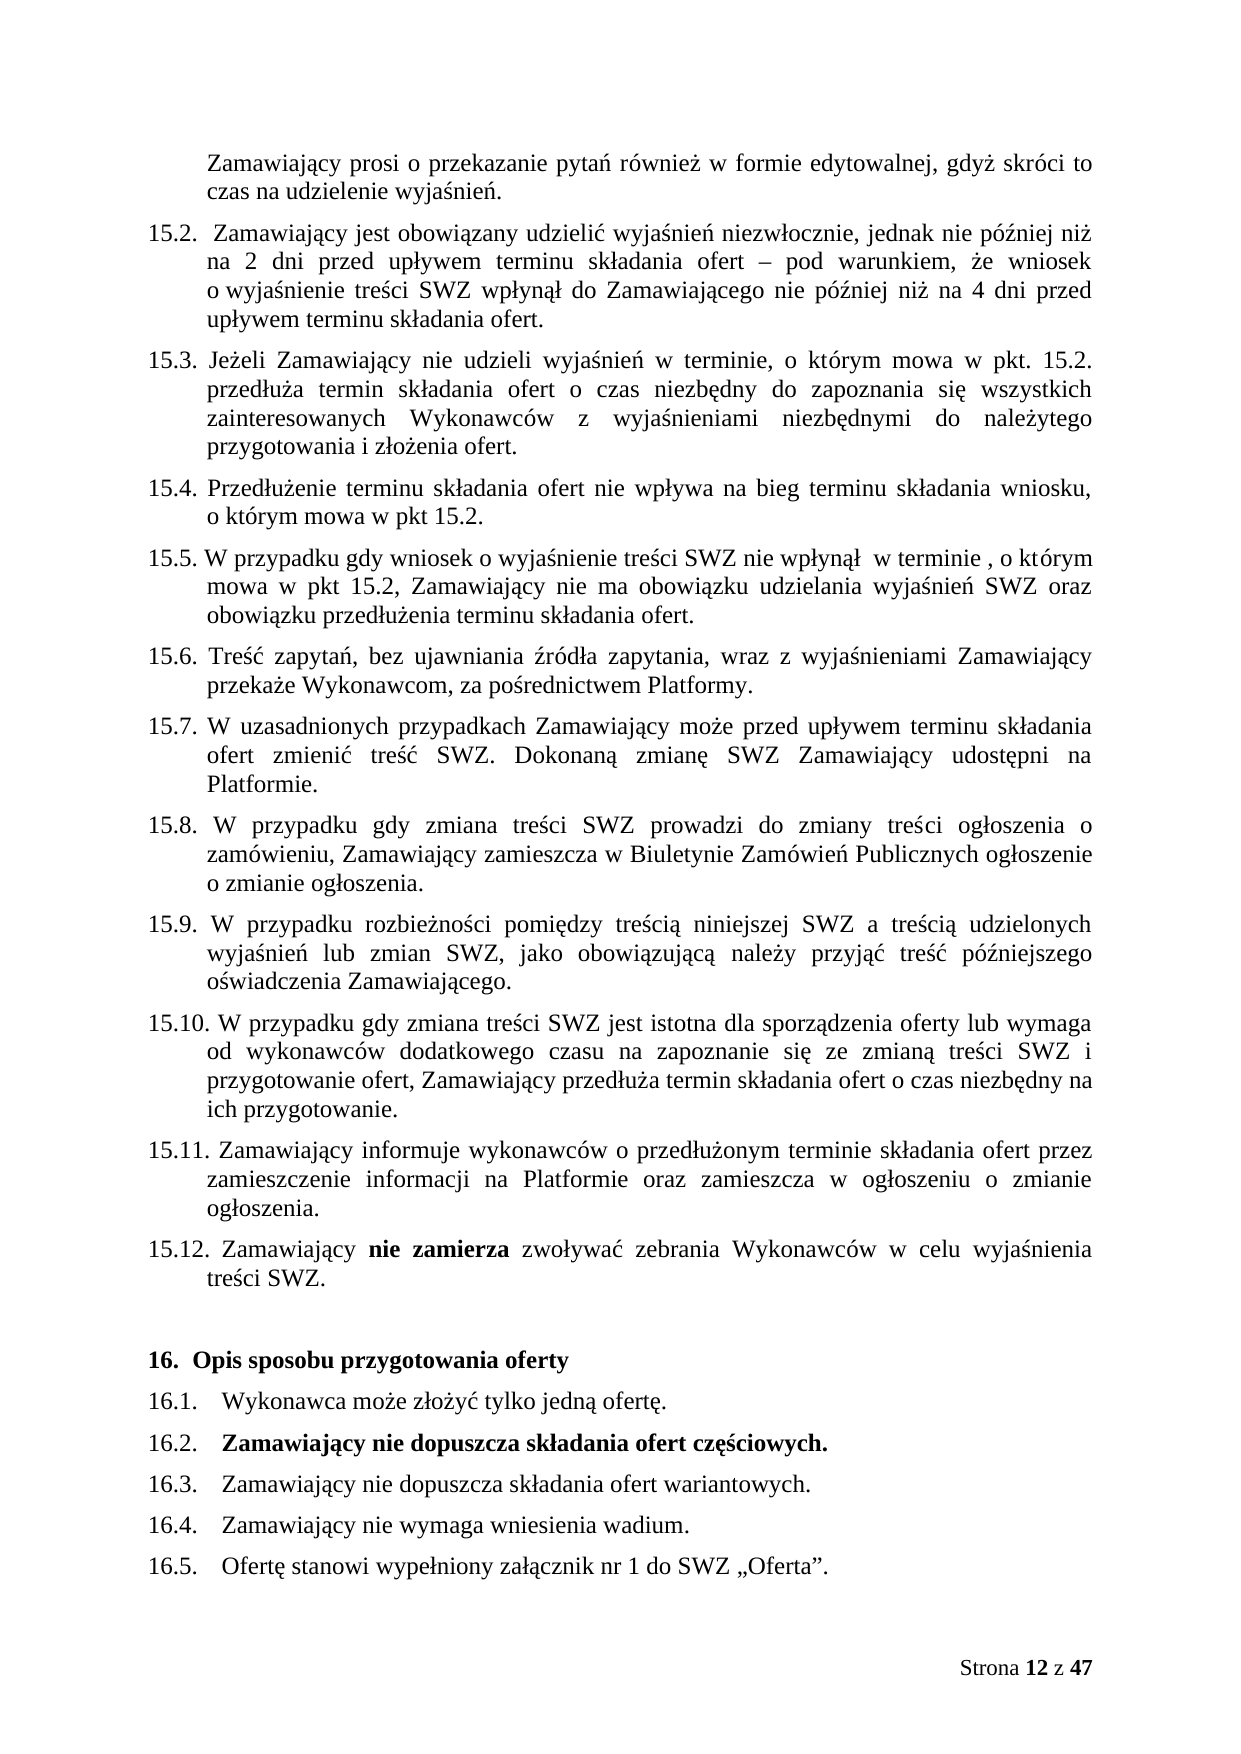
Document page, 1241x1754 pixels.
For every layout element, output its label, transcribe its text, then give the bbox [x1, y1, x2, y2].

text 15.9. W przypadku rozbieżności pomiędzy treścią niniejszej SWZ a treścią udzielonych wyjaśnień lub zmian SWZ, jako obowiązującą należy przyjąć treść późniejszego oświadczenia Zamawiającego. [148, 909, 1093, 995]
text Zamawiający prosi o przekazanie pytań również w formie edytowalnej, gdyż skróci to czas na udzielenie wyjaśnień. [207, 148, 1093, 205]
text 15.11. Zamawiający informuje wykonawców o przedłużonym terminie składania ofert przez zamieszczenie informacji na Platformie oraz zamieszcza w ogłoszeniu o zmianie ogłoszenia. [148, 1135, 1093, 1221]
text 15.3. Jeżeli Zamawiający nie udzieli wyjaśnień w terminie, o którym mowa w pkt. 15.2. przedłuża termin składania ofert o czas niezbędny do zapoznania się wszystkich zainteresowanych Wykonawców z wyjaśnieniami niezbędnymi do należytego przygotowania i złożenia ofert. [148, 345, 1093, 460]
list Zamawiający nie zamierza zwoływać zebrania Wykonawców w celu wyjaśnienia treści SWZ. [148, 1234, 1093, 1291]
text 15.10. W przypadku gdy zmiana treści SWZ jest istotna dla sporządzenia oferty lub wymaga od wykonawców dodatkowego czasu na zapoznanie się ze zmianą treści SWZ i przygotowanie ofert, Zamawiający przedłuża termin składania ofert o czas niezbędny na ich przygotowanie. [148, 1008, 1093, 1123]
text 16.1. Wykonawca może złożyć tylko jedną ofertę. [148, 1386, 1093, 1415]
text 15.5. W przypadku gdy wniosek o wyjaśnienie treści SWZ nie wpłynął w terminie , o którym mowa w pkt 15.2, Zamawiający nie ma obowiązku udzielania wyjaśnień SWZ oraz obowiązku przedłużenia terminu składania ofert. [148, 543, 1093, 629]
text 16.3. Zamawiający nie dopuszcza składania ofert wariantowych. [148, 1469, 1093, 1498]
text 16.4. Zamawiający nie wymaga wniesienia wadium. [148, 1510, 1093, 1539]
text 15.8. W przypadku gdy zmiana treści SWZ prowadzi do zmiany treści ogłoszenia o zamówieniu, Zamawiający zamieszcza w Biuletynie Zamówień Publicznych ogłoszenie o zmianie ogłoszenia. [148, 810, 1093, 896]
text 15.2. Zamawiający jest obowiązany udzielić wyjaśnień niezwłocznie, jednak nie później niż na 2 dni przed upływem terminu składania ofert – pod warunkiem, że wniosek o wyjaśnienie treści SWZ wpłynął do Zamawiającego nie później niż na 4 dni przed upływem terminu składania ofert. [148, 218, 1093, 333]
text 15.7. W uzasadnionych przypadkach Zamawiający może przed upływem terminu składania ofert zmienić treść SWZ. Dokonaną zmianę SWZ Zamawiający udostępni na Platformie. [148, 711, 1093, 798]
text 15.6. Treść zapytań, bez ujawniania źródła zapytania, wraz z wyjaśnieniami Zamawiający przekaże Wykonawcom, za pośrednictwem Platformy. [148, 641, 1093, 699]
list 16.2. Zamawiający nie dopuszcza składania ofert częściowych. [148, 1428, 1093, 1456]
text 16.5. Ofertę stanowi wypełniony załącznik nr 1 do SWZ „Oferta”. [148, 1551, 1093, 1580]
text 16. Opis sposobu przygotowania oferty [148, 1345, 1093, 1374]
text 15.4. Przedłużenie terminu składania ofert nie wpływa na bieg terminu składania wniosku, o którym mowa w pkt 15.2. [148, 473, 1093, 530]
